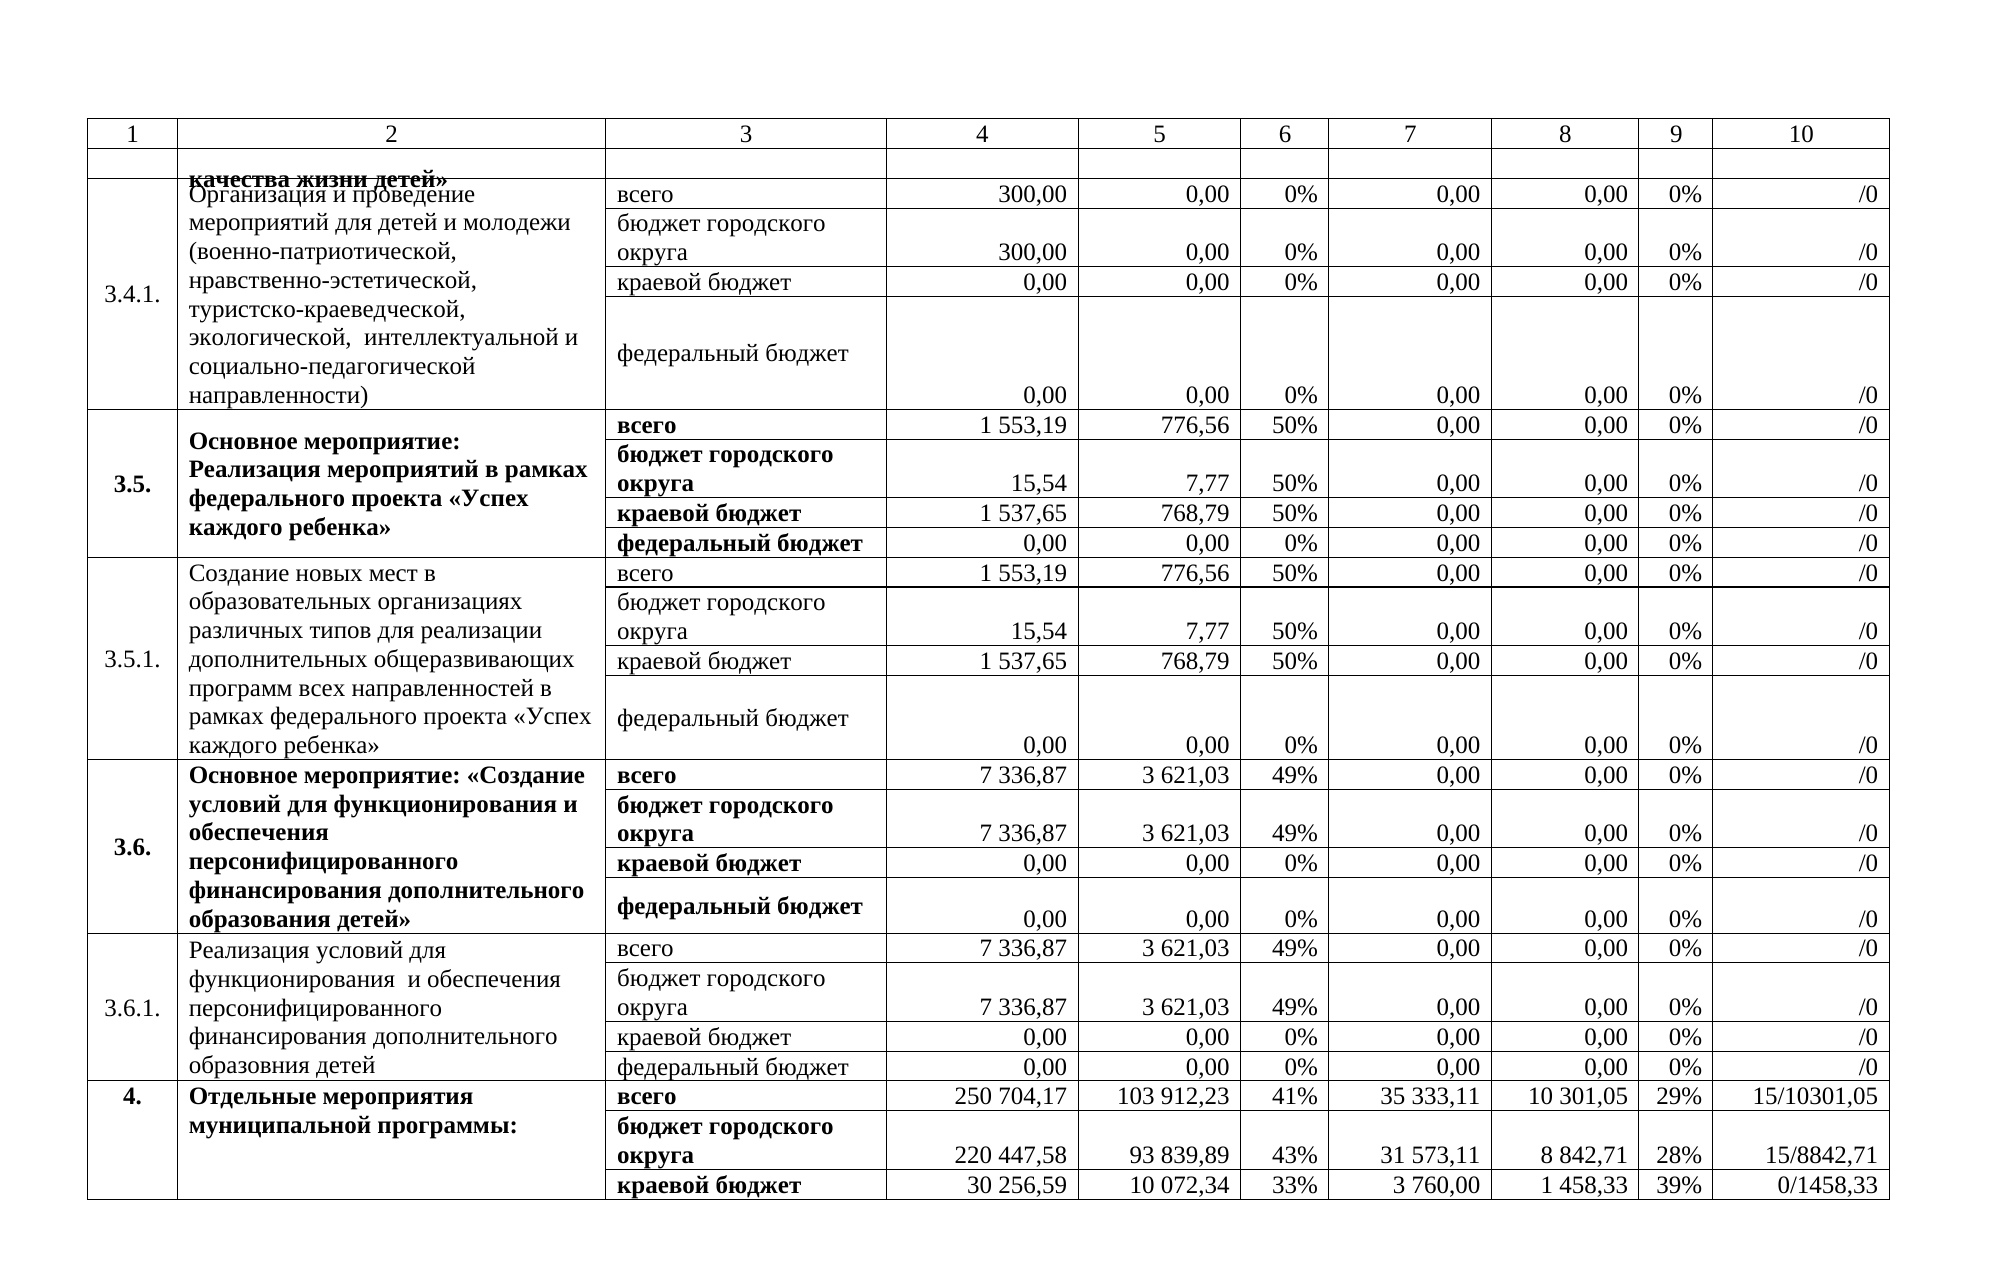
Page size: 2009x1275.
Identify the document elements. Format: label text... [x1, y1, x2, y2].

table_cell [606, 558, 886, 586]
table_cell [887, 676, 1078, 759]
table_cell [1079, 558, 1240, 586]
table_header 9 [1639, 119, 1712, 148]
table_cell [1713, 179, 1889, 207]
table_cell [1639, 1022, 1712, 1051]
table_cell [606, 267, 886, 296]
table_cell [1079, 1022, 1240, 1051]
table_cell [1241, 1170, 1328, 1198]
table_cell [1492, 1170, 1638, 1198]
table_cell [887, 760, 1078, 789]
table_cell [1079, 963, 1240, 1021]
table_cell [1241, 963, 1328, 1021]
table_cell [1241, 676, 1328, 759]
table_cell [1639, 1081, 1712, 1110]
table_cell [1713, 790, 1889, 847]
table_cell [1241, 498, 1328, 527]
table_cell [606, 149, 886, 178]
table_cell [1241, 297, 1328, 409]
table_header 6 [1241, 119, 1328, 148]
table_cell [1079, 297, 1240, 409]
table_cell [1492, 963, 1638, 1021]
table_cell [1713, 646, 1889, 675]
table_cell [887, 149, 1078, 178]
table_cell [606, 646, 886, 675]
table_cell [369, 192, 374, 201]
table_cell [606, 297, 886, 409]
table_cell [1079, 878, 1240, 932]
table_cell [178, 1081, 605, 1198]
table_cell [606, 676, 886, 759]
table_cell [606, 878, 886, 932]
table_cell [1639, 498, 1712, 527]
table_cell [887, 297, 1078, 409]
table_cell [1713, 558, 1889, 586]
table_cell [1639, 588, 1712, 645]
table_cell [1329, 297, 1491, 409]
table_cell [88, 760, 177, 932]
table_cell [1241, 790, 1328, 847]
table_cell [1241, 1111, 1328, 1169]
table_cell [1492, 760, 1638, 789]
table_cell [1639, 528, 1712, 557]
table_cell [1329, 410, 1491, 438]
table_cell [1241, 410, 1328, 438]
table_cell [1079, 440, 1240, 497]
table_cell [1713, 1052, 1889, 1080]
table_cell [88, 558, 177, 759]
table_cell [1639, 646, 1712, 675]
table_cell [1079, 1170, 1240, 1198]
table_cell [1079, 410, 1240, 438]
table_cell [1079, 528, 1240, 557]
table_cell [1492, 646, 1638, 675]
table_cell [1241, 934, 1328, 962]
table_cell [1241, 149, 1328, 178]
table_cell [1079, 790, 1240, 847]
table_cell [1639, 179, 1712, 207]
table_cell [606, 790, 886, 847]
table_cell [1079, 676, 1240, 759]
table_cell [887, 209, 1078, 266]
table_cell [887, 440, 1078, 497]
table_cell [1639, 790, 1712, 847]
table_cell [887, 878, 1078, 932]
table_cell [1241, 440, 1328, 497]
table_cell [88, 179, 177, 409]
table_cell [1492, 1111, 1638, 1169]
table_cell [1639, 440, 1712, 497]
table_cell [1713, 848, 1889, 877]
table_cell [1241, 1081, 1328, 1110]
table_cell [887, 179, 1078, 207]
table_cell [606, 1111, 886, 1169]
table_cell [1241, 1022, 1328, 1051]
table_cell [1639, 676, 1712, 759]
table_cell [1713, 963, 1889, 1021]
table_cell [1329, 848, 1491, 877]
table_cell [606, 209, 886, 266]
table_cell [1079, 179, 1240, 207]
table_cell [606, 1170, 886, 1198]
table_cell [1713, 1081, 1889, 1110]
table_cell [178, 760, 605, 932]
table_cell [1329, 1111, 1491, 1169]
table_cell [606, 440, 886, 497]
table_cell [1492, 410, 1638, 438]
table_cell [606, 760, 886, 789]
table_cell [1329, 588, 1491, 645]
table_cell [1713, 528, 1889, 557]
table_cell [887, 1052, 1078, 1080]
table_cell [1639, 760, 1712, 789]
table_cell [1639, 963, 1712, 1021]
table_header 2 [178, 119, 605, 148]
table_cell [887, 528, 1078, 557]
table_header 3 [606, 119, 886, 148]
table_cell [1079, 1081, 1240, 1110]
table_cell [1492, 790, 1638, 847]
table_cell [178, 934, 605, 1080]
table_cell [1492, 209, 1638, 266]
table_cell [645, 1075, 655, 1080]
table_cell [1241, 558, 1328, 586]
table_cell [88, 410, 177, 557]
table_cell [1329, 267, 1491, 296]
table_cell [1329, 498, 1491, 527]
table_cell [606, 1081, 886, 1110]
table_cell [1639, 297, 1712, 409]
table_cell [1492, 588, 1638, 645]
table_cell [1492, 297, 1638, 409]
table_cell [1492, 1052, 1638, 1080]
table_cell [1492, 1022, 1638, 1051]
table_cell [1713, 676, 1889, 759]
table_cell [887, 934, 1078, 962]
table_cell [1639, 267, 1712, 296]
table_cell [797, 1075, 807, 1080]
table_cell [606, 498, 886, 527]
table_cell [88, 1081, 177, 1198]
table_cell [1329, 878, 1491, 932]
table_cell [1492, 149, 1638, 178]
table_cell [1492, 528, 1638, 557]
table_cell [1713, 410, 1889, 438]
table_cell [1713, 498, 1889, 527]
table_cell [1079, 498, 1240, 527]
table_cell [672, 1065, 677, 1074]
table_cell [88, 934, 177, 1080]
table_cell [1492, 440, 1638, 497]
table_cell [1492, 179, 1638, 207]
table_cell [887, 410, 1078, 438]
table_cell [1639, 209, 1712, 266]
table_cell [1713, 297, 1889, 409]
table_header 1 [88, 119, 177, 148]
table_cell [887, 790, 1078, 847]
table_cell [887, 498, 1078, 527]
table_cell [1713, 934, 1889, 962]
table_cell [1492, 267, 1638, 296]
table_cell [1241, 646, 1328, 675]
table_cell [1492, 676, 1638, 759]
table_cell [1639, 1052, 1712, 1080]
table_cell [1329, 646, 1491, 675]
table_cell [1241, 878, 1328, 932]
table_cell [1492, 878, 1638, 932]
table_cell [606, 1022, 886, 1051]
table_header 5 [1079, 119, 1240, 148]
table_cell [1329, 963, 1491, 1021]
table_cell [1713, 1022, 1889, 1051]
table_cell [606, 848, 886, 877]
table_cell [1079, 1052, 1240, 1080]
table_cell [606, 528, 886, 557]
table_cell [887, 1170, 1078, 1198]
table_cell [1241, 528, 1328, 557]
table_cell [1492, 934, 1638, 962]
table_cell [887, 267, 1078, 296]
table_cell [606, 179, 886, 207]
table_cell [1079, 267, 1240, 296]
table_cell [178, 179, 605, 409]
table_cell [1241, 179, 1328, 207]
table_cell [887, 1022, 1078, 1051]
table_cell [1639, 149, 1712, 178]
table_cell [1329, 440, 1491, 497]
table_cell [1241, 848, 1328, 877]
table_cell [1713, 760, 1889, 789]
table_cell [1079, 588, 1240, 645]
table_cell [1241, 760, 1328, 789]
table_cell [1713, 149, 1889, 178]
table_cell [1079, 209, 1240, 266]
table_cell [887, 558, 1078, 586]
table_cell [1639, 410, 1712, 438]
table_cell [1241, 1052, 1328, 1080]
table_header 4 [887, 119, 1078, 148]
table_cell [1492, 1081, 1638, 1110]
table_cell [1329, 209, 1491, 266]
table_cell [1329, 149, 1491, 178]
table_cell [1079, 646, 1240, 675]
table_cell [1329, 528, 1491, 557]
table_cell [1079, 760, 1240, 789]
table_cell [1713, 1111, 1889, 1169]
table_header 7 [1329, 119, 1491, 148]
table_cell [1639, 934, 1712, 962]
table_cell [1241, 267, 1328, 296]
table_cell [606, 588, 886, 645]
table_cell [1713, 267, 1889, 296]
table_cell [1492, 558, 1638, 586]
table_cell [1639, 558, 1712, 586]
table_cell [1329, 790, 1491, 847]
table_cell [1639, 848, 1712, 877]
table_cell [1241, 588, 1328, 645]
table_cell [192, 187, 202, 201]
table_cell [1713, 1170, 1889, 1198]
table_header 8 [1492, 119, 1638, 148]
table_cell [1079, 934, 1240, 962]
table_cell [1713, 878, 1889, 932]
table_header 10 [1713, 119, 1889, 148]
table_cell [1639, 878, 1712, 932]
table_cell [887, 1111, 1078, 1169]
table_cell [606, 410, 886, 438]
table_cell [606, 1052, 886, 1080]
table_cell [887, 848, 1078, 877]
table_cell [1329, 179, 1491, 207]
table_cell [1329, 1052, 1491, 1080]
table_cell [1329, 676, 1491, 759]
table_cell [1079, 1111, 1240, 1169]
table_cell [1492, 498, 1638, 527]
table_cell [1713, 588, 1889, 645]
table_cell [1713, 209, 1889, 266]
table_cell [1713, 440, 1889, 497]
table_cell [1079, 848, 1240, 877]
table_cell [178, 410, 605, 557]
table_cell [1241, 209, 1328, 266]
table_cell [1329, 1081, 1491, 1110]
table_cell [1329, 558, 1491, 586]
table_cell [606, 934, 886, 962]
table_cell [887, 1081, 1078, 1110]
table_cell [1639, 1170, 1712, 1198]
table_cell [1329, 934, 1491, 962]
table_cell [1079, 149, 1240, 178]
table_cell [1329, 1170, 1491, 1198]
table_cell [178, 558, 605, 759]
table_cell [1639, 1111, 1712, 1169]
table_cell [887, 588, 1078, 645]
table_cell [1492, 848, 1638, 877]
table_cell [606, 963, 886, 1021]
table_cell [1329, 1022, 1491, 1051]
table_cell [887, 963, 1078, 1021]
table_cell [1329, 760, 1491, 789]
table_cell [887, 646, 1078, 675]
